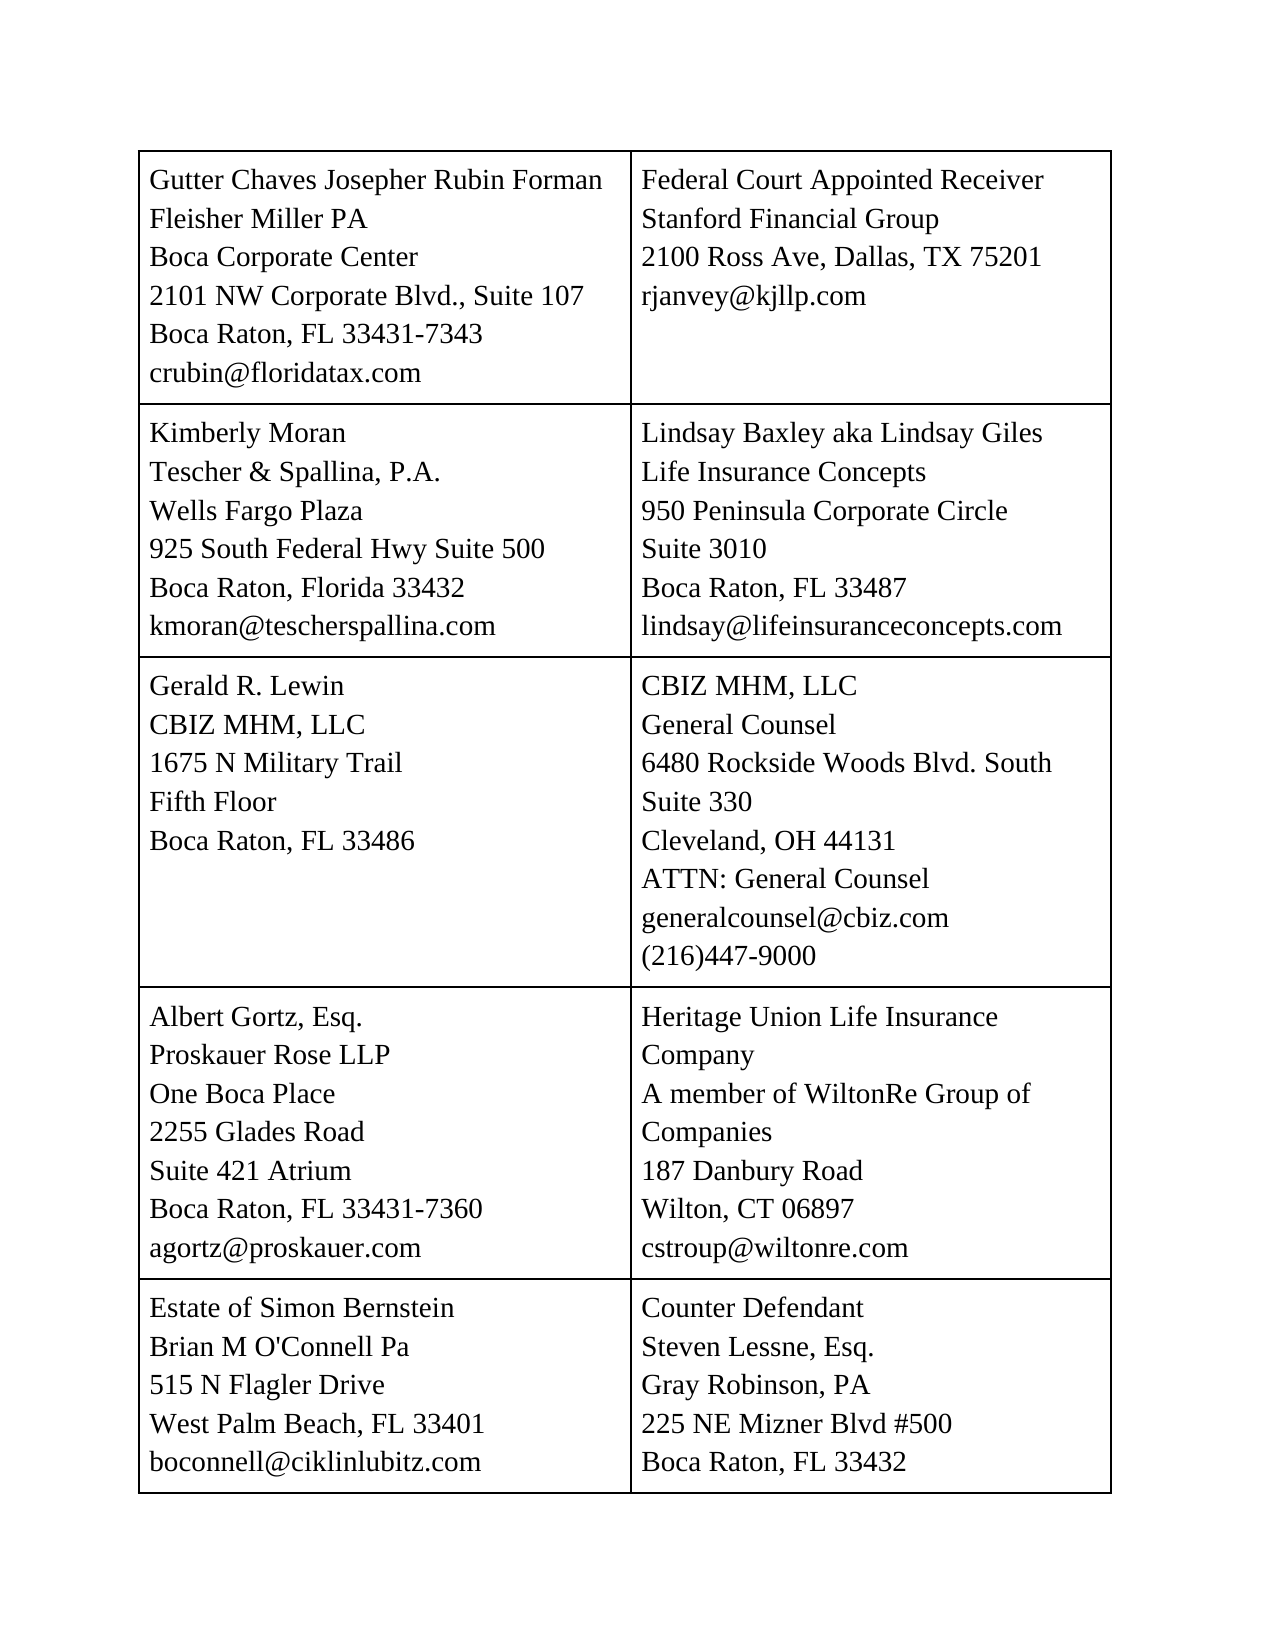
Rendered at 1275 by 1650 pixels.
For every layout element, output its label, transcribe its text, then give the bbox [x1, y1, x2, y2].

table_cell Lindsay Baxley aka Lindsay Giles Life Insurance Concepts 950 Peninsula Corporate Circle Suite 3010 Boca Raton, FL 33487 lindsay@lifeinsuranceconcepts.com [632, 405, 1110, 656]
table_cell Albert Gortz, Esq. Proskauer Rose LLP One Boca Place 2255 Glades Road Suite 421 Atrium Boca Raton, FL 33431-7360 agortz@proskauer.com [140, 988, 630, 1278]
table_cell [632, 1280, 1110, 1492]
table_cell Kimberly Moran Tescher & Spallina, P.A. Wells Fargo Plaza 925 South Federal Hwy Suite 500 Boca Raton, Florida 33432 kmoran@tescherspallina.com [140, 405, 630, 656]
table_cell CBIZ MHM, LLC General Counsel 6480 Rockside Woods Blvd. South Suite 330 Cleveland, OH 44131 ATTN: General Counsel generalcounsel@cbiz.com (216)447-9000 [632, 658, 1110, 986]
table_cell Heritage Union Life Insurance Company A member of WiltonRe Group of Companies 187 Danbury Road Wilton, CT 06897 cstroup@wiltonre.com [632, 988, 1110, 1278]
table_cell Gerald R. Lewin CBIZ MHM, LLC 1675 N Military Trail Fifth Floor Boca Raton, FL 33486 [140, 658, 630, 986]
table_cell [140, 1280, 630, 1492]
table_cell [632, 152, 1110, 403]
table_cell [140, 152, 630, 403]
